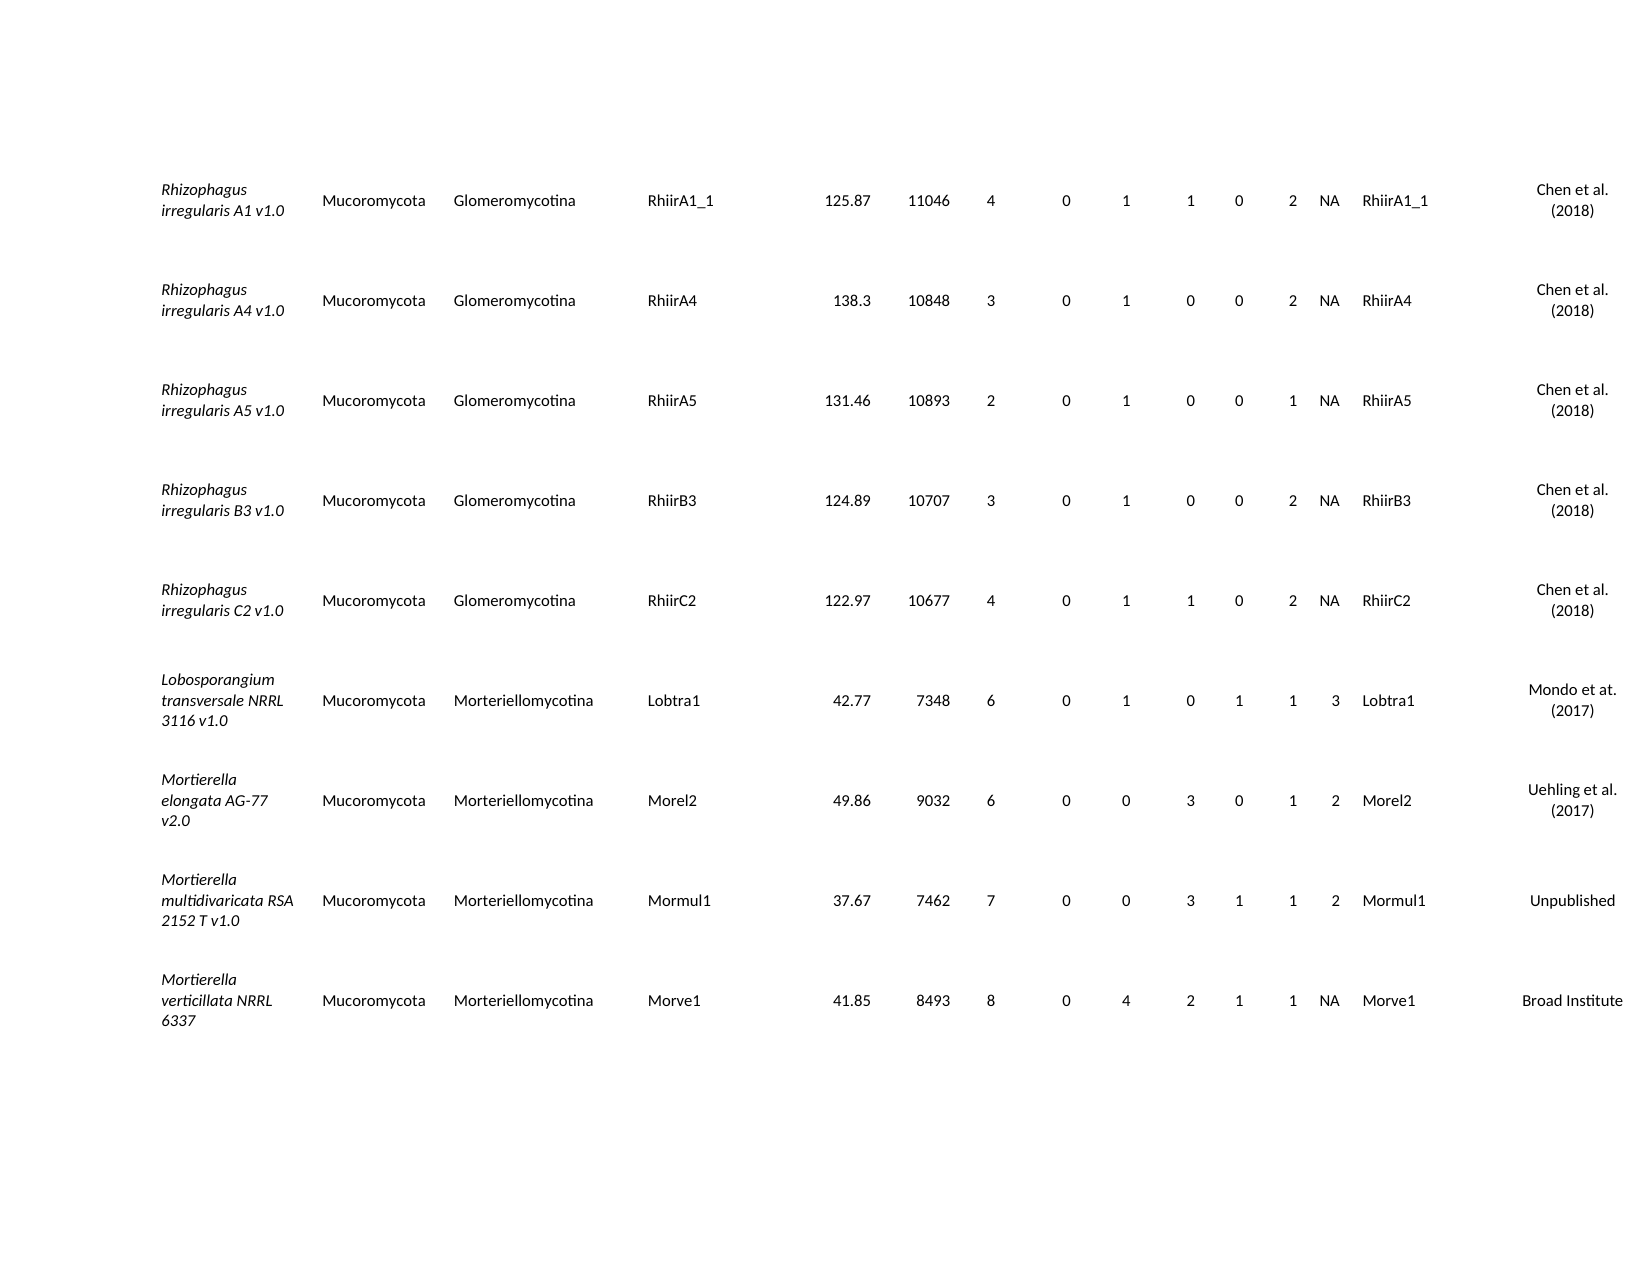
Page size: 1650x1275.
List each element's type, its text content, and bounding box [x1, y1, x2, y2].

table_cell 8 [961, 950, 1006, 1050]
table_cell 7 [961, 850, 1006, 950]
table_cell 11046 [882, 150, 961, 250]
table_cell Broad Institute [1505, 950, 1641, 1050]
table_cell Rhizophagus irregularis B3 v1.0 [150, 450, 311, 550]
table_cell Mucoromycota [311, 150, 442, 250]
table_cell 2 [1141, 950, 1206, 1050]
table_cell Mucoromycota [311, 250, 442, 350]
table_cell 3 [1141, 850, 1206, 950]
table_cell 0 [1006, 750, 1082, 850]
table_cell 3 [1141, 750, 1206, 850]
table_cell Uehling et al. (2017) [1505, 750, 1641, 850]
table_cell Mormul1 [1351, 850, 1504, 950]
table_cell 2 [1255, 550, 1308, 650]
table_cell Mucoromycota [311, 750, 442, 850]
table_cell 0 [1082, 750, 1141, 850]
table_cell RhiirA1_1 [636, 150, 800, 250]
table_cell 2 [961, 350, 1006, 450]
table_cell RhiirA1_1 [1351, 150, 1504, 250]
table_cell Morteriellomycotina [443, 950, 636, 1050]
table_cell Mormul1 [636, 850, 800, 950]
table_cell Lobtra1 [636, 650, 800, 750]
table_cell 131.46 [800, 350, 882, 450]
table_cell 0 [1006, 550, 1082, 650]
table_cell 2 [1255, 450, 1308, 550]
table_cell Rhizophagus irregularis C2 v1.0 [150, 550, 311, 650]
table_cell RhiirA5 [1351, 350, 1504, 450]
table_cell Rhizophagus irregularis A5 v1.0 [150, 350, 311, 450]
table_cell 6 [961, 750, 1006, 850]
table_cell 4 [961, 550, 1006, 650]
table_cell Glomeromycotina [443, 350, 636, 450]
table_cell 8493 [882, 950, 961, 1050]
table_cell Mortierella elongata AG-77 v2.0 [150, 750, 311, 850]
table_cell Morve1 [1351, 950, 1504, 1050]
table_cell 138.3 [800, 250, 882, 350]
table_cell 0 [1141, 650, 1206, 750]
table_cell 0 [1141, 350, 1206, 450]
table_cell 10677 [882, 550, 961, 650]
table_cell Morel2 [1351, 750, 1504, 850]
table_cell NA [1308, 450, 1351, 550]
table_cell RhiirA4 [636, 250, 800, 350]
table_cell 37.67 [800, 850, 882, 950]
table_cell Glomeromycotina [443, 450, 636, 550]
table_cell RhiirB3 [1351, 450, 1504, 550]
table_cell NA [1308, 550, 1351, 650]
table_cell 2 [1308, 750, 1351, 850]
table_cell 125.87 [800, 150, 882, 250]
table_cell Glomeromycotina [443, 550, 636, 650]
table_cell Glomeromycotina [443, 150, 636, 250]
table_cell 0 [1141, 250, 1206, 350]
table_cell 2 [1255, 250, 1308, 350]
table_cell Morve1 [636, 950, 800, 1050]
table_cell 124.89 [800, 450, 882, 550]
table_cell 1 [1206, 650, 1254, 750]
table_cell 0 [1006, 350, 1082, 450]
table_cell 3 [961, 450, 1006, 550]
table_cell 6 [961, 650, 1006, 750]
table_cell 0 [1006, 150, 1082, 250]
table_cell Mortierella multidivaricata RSA 2152 T v1.0 [150, 850, 311, 950]
table_cell 0 [1141, 450, 1206, 550]
table_cell 2 [1255, 150, 1308, 250]
table_cell Mondo et at. (2017) [1505, 650, 1641, 750]
table_cell Mucoromycota [311, 950, 442, 1050]
table_cell Chen et al. (2018) [1505, 150, 1641, 250]
table_cell 0 [1082, 850, 1141, 950]
table_cell Chen et al. (2018) [1505, 450, 1641, 550]
table_cell 1 [1255, 950, 1308, 1050]
table_cell 1 [1082, 150, 1141, 250]
table_cell 1 [1206, 850, 1254, 950]
table_cell Mortierella verticillata NRRL 6337 [150, 950, 311, 1050]
table_cell 41.85 [800, 950, 882, 1050]
table_cell 1 [1255, 650, 1308, 750]
table_cell 7462 [882, 850, 961, 950]
table_cell 0 [1206, 350, 1254, 450]
table_cell 1 [1141, 150, 1206, 250]
table_cell 1 [1082, 450, 1141, 550]
table_cell 9032 [882, 750, 961, 850]
table_cell 42.77 [800, 650, 882, 750]
table_cell Unpublished [1505, 850, 1641, 950]
table_cell 0 [1206, 450, 1254, 550]
table_cell 3 [961, 250, 1006, 350]
table_cell 1 [1082, 250, 1141, 350]
table_cell 2 [1308, 850, 1351, 950]
table_cell 0 [1206, 550, 1254, 650]
table_cell Chen et al. (2018) [1505, 350, 1641, 450]
table_cell 0 [1206, 250, 1254, 350]
table_cell 1 [1255, 350, 1308, 450]
table_cell Morel2 [636, 750, 800, 850]
table_cell Morteriellomycotina [443, 850, 636, 950]
table_cell NA [1308, 250, 1351, 350]
table_cell RhiirA4 [1351, 250, 1504, 350]
table_cell 0 [1006, 650, 1082, 750]
table_cell Mucoromycota [311, 350, 442, 450]
table_cell Mucoromycota [311, 850, 442, 950]
table_cell Chen et al. (2018) [1505, 550, 1641, 650]
table_cell Morteriellomycotina [443, 650, 636, 750]
table_cell 0 [1006, 950, 1082, 1050]
table_cell Chen et al. (2018) [1505, 250, 1641, 350]
table_cell Lobosporangium transversale NRRL 3116 v1.0 [150, 650, 311, 750]
table_cell Lobtra1 [1351, 650, 1504, 750]
table_cell 0 [1206, 750, 1254, 850]
table_cell RhiirC2 [636, 550, 800, 650]
table_cell 7348 [882, 650, 961, 750]
table_cell NA [1308, 150, 1351, 250]
table_cell 10848 [882, 250, 961, 350]
table_cell Rhizophagus irregularis A1 v1.0 [150, 150, 311, 250]
table_cell Mucoromycota [311, 550, 442, 650]
table_cell 4 [1082, 950, 1141, 1050]
table_cell Mucoromycota [311, 450, 442, 550]
table_cell 49.86 [800, 750, 882, 850]
table_cell 1 [1082, 350, 1141, 450]
table_cell 0 [1206, 150, 1254, 250]
table_cell RhiirC2 [1351, 550, 1504, 650]
table_cell 1 [1206, 950, 1254, 1050]
table_cell Mucoromycota [311, 650, 442, 750]
table_cell 4 [961, 150, 1006, 250]
table_cell Rhizophagus irregularis A4 v1.0 [150, 250, 311, 350]
table_cell 0 [1006, 850, 1082, 950]
table_cell 10893 [882, 350, 961, 450]
table_cell 1 [1141, 550, 1206, 650]
table_cell 1 [1255, 750, 1308, 850]
table_cell NA [1308, 950, 1351, 1050]
table_cell 10707 [882, 450, 961, 550]
table_cell 0 [1006, 450, 1082, 550]
table_cell 1 [1082, 650, 1141, 750]
table_cell RhiirA5 [636, 350, 800, 450]
table_cell 3 [1308, 650, 1351, 750]
table_cell 0 [1006, 250, 1082, 350]
table_cell Glomeromycotina [443, 250, 636, 350]
table_cell Morteriellomycotina [443, 750, 636, 850]
table_cell RhiirB3 [636, 450, 800, 550]
table_cell 1 [1255, 850, 1308, 950]
table_cell 1 [1082, 550, 1141, 650]
table_cell 122.97 [800, 550, 882, 650]
table_cell NA [1308, 350, 1351, 450]
